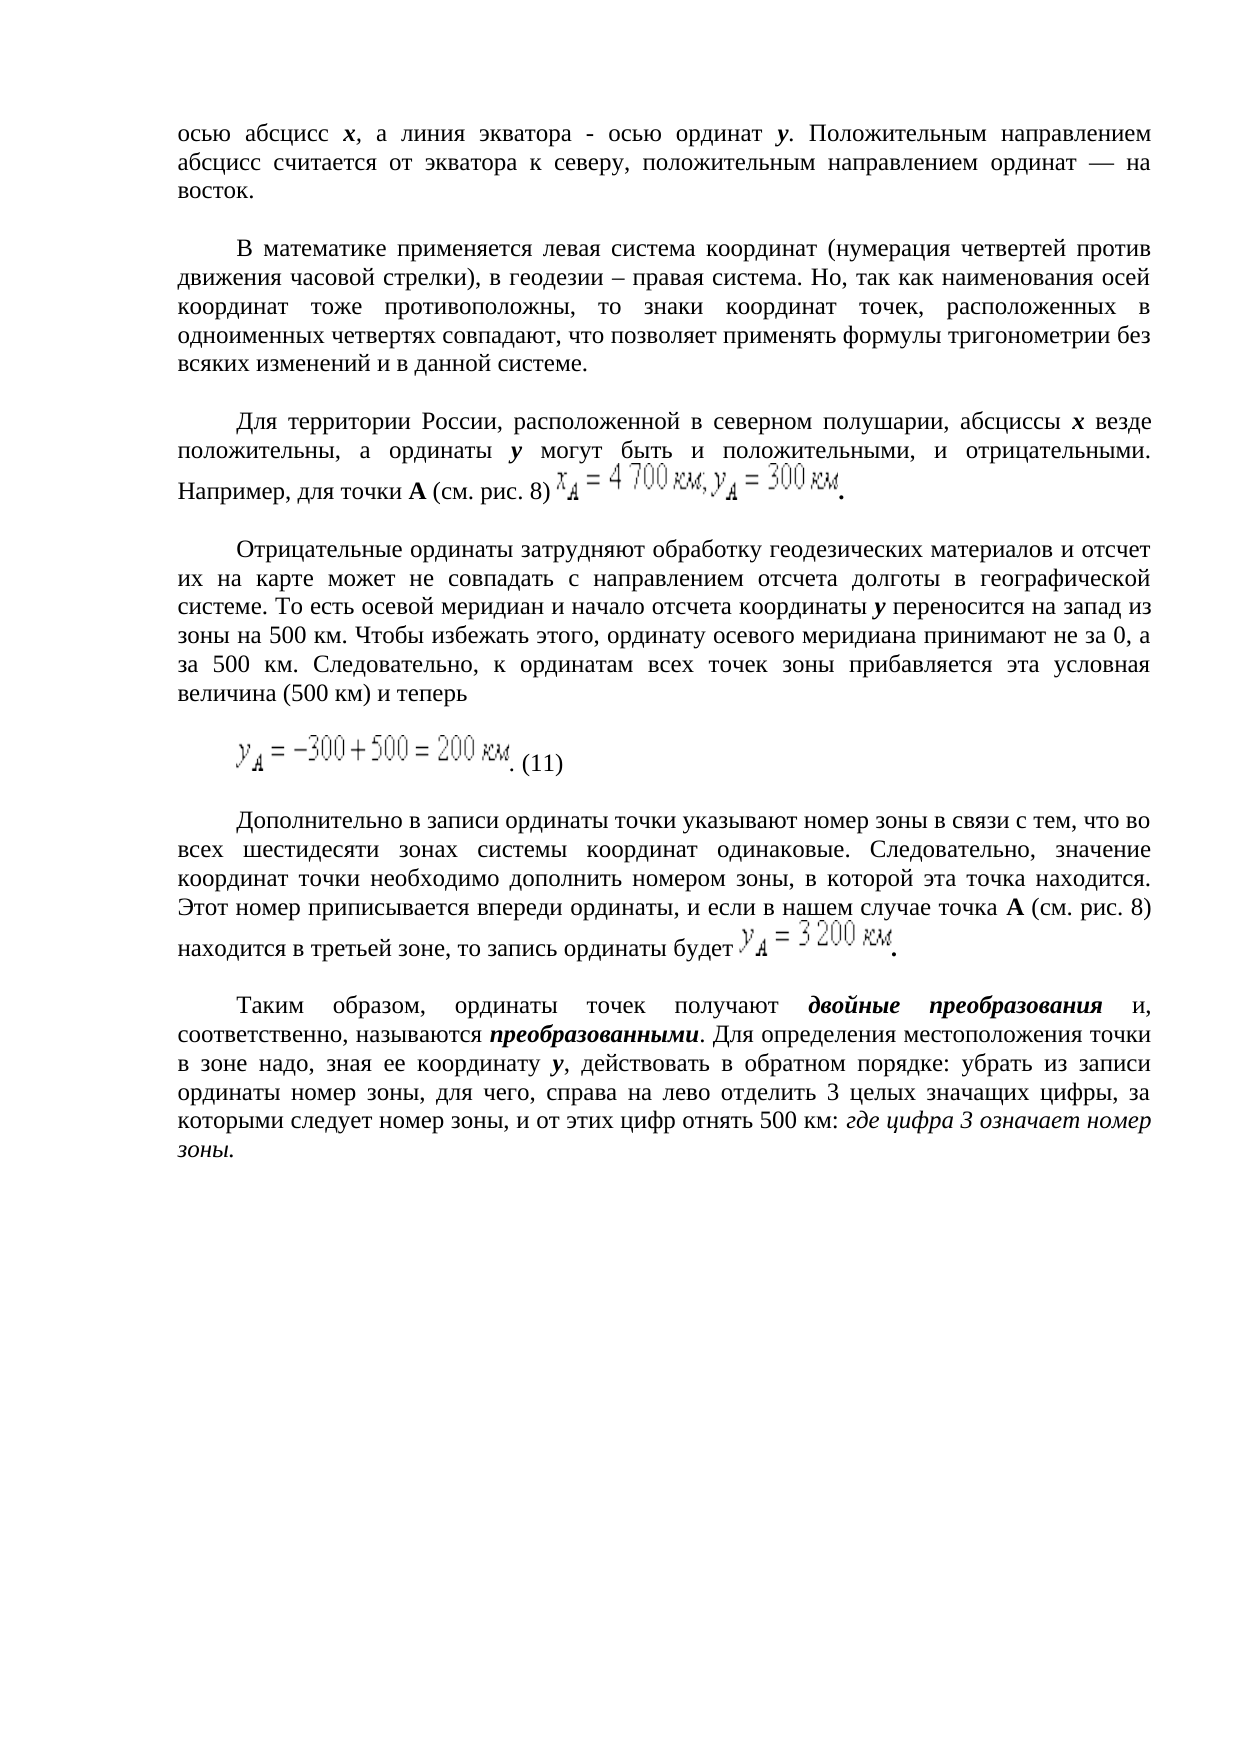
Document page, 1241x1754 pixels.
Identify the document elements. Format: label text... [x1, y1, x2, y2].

picture [556, 463, 838, 500]
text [177, 118, 1152, 204]
text Дополнительно в записи ординаты точки указывают номер зоны в связи с тем, что во всех шестидесяти зонах системы координат одинаковые. Следовательно, значение координат точки необходимо дополнить номером зоны, в которой эта точка находится. Этот номер приписывается впереди ординаты, и если в нашем случае точка А (см. рис. 8) находится в третьей зоне, то запись ординаты будет . [177, 806, 1152, 961]
picture [739, 920, 892, 956]
text . (11) [177, 736, 1152, 776]
text Таким образом, ординаты точек получают двойные преобразования и, соответственно, называются преобразованными. Для определения местоположения точки в зоне надо, зная ее координату у, действовать в обратном порядке: убрать из записи ординаты номер зоны, для чего, справа на лево отделить 3 целых значащих цифры, за которыми следует номер зоны, и от этих цифр отнять 500 км: где цифра 3 означает номер зоны. [177, 991, 1152, 1163]
text Отрицательные ординаты затрудняют обработку геодезических материалов и отсчет их на карте может не совпадать с направлением отсчета долготы в географической системе. То есть осевой меридиан и начало отсчета координаты у переносится на запад из зоны на 500 км. Чтобы избежать этого, ординату осевого меридиана принимают не за 0, а за 500 км. Следовательно, к ординатам всех точек зоны прибавляется эта условная величина (500 км) и теперь [177, 534, 1152, 706]
text В математике применяется левая система координат (нумерация четвертей против движения часовой стрелки), в геодезии – правая система. Но, так как наименования осей координат тоже противоположны, то знаки координат точек, расположенных в одноименных четвертях совпадают, что позволяет применять формулы тригонометрии без всяких изменений и в данной системе. [177, 233, 1152, 377]
text Для территории России, расположенной в северном полушарии, абсциссы х везде положительны, а ординаты у могут быть и положительными, и отрицательными. Например, для точки А (см. рис. 8) . [177, 406, 1152, 505]
picture [236, 735, 510, 771]
